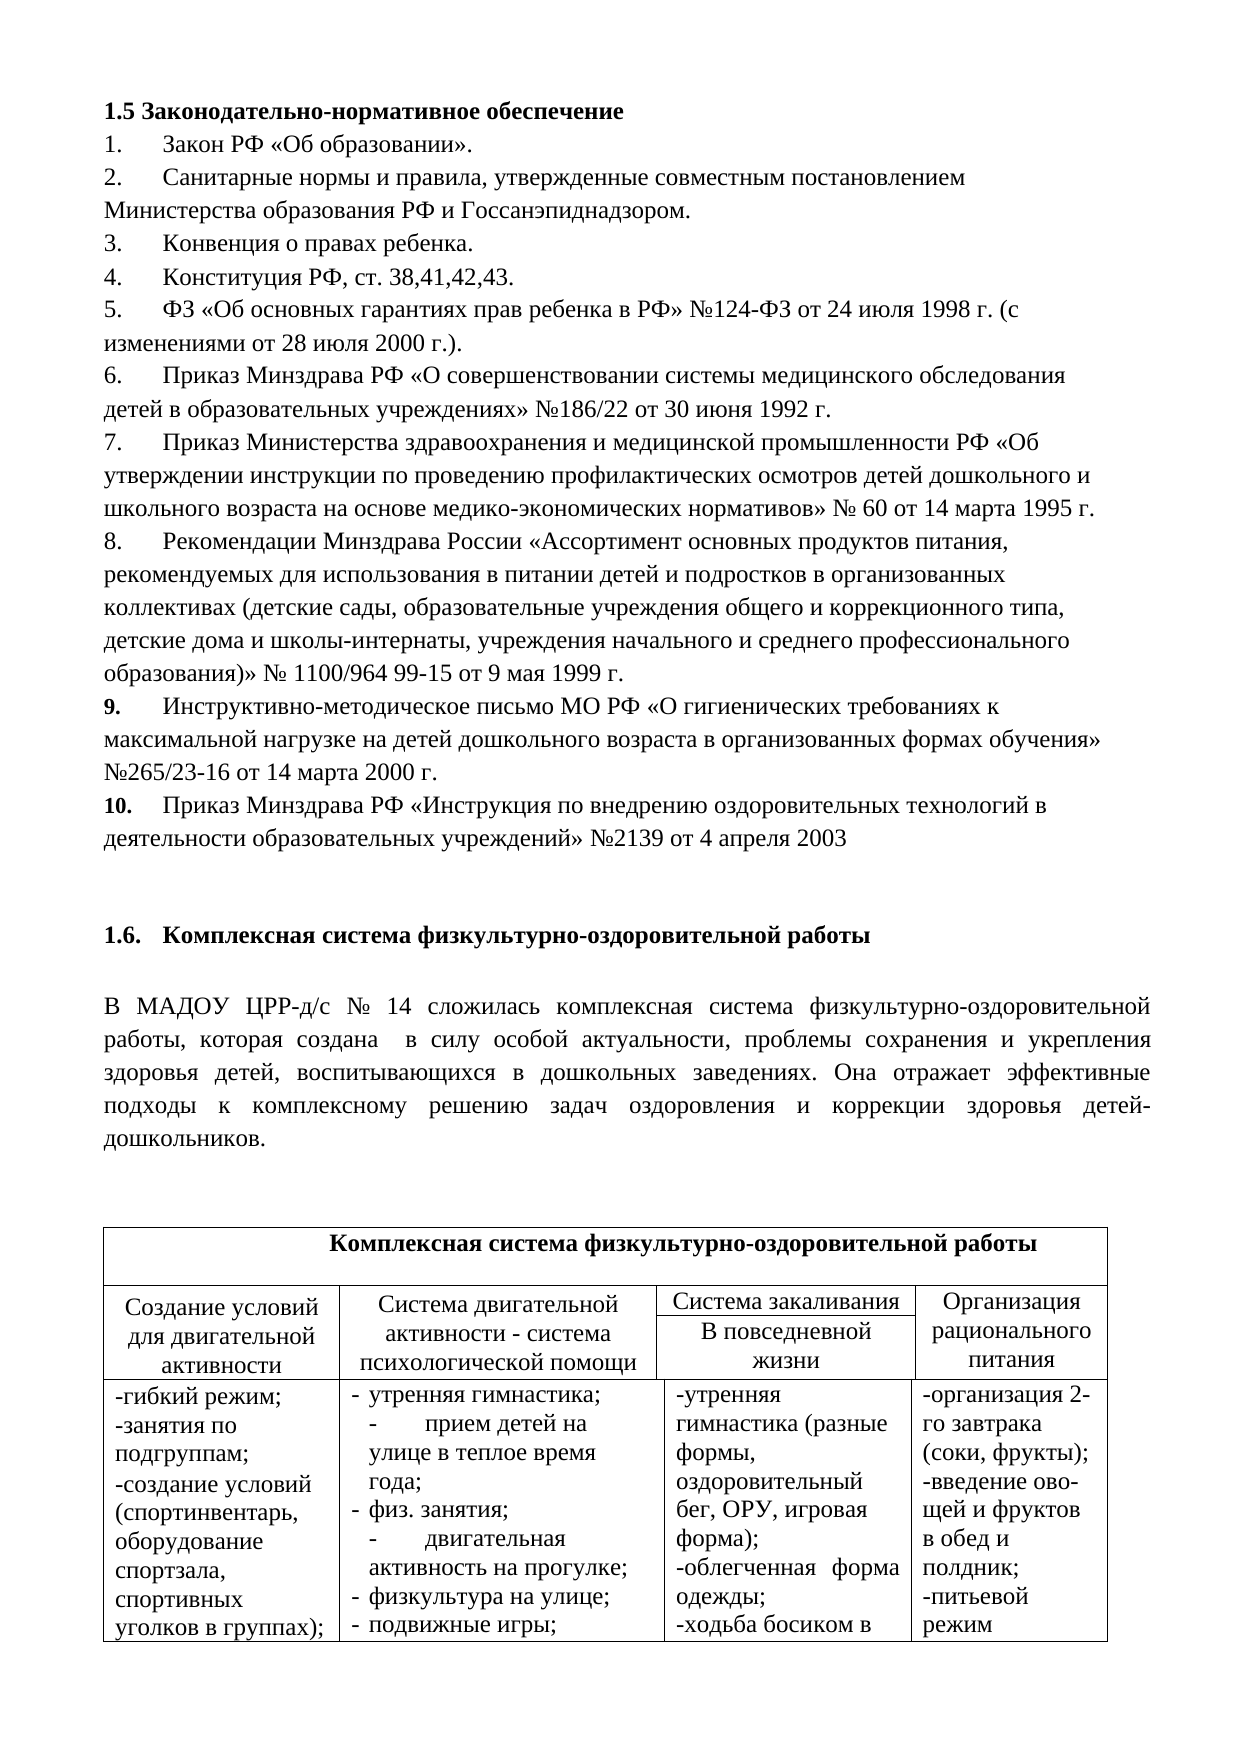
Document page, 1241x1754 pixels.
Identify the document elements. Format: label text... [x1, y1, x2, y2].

table_cell Организация рационального питания [916, 1286, 1107, 1378]
list ФЗ «Об основных гарантиях прав ребенка в РФ» №124-ФЗ от 24 июля 1998 г. (с изменениями от 28 июля 2000 г.). [103, 294, 1108, 356]
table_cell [340, 1380, 664, 1641]
list Инструктивно-методическое письмо МО РФ «О гигиенических требованиях к максимальной нагрузке на детей дошкольного возраста в организованных формах обучения» №265/23-16 от 14 марта 2000 г. [103, 691, 1108, 786]
table_header Комплексная система физкультурно-оздоровительной работы [104, 1228, 1107, 1285]
list Рекомендации Минздрава России «Ассортимент основных продуктов питания, рекомендуемых для использования в питании детей и подростков в организованных коллективах (детские сады, образовательные учреждения общего и коррекционного типа, детские дома и школы-интернаты, учреждения начального и среднего профессионального образования)» № 1100/964 99-15 от 9 мая 1999 г. [103, 526, 1108, 687]
table_cell Система закаливания [657, 1286, 915, 1315]
list Конституция РФ, ст. 38,41,42,43. [103, 262, 1108, 290]
list Приказ Минздрава РФ «О совершенствовании системы медицинского обследования детей в образовательных учреждениях» №186/22 от 30 июня 1992 г. [103, 361, 1108, 422]
list Конвенция о правах ребенка. [103, 228, 1108, 257]
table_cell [665, 1380, 911, 1641]
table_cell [912, 1380, 1107, 1641]
list Комплексная система физкультурно-оздоровительной работы [103, 920, 1152, 949]
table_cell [104, 1380, 339, 1641]
table_cell Создание условий для двигательной активности [104, 1286, 339, 1378]
list Санитарные нормы и правила, утвержденные совместным постановлением Министерства образования РФ и Госсанэпиднадзором. [103, 162, 1108, 224]
text 1.5 Законодательно-нормативное обеспечение [103, 96, 1108, 125]
list Закон РФ «Об образовании». [103, 129, 1108, 158]
list Приказ Минздрава РФ «Инструкция по внедрению оздоровительных технологий в деятельности образовательных учреждений» №2139 от 4 апреля 2003 [103, 791, 1108, 852]
text В МАДОУ ЦРР-д/с № 14 сложилась комплексная система физкультурно-оздоровительной работы, которая создана в силу особой актуальности, проблемы сохранения и укрепления здоровья детей, воспитывающихся в дошкольных заведениях. Она отражает эффективные подходы к комплексному решению задач оздоровления и коррекции здоровья детей-дошкольников. [103, 991, 1152, 1152]
table_cell В повседневной жизни [657, 1316, 915, 1378]
list Приказ Министерства здравоохранения и медицинской промышленности РФ «Об утверждении инструкции по проведению профилактических осмотров детей дошкольного и школьного возраста на основе медико-экономических нормативов» № 60 от 14 марта 1995 г. [103, 427, 1108, 522]
table_cell Система двигательной активности - система психологической помощи [340, 1286, 656, 1378]
